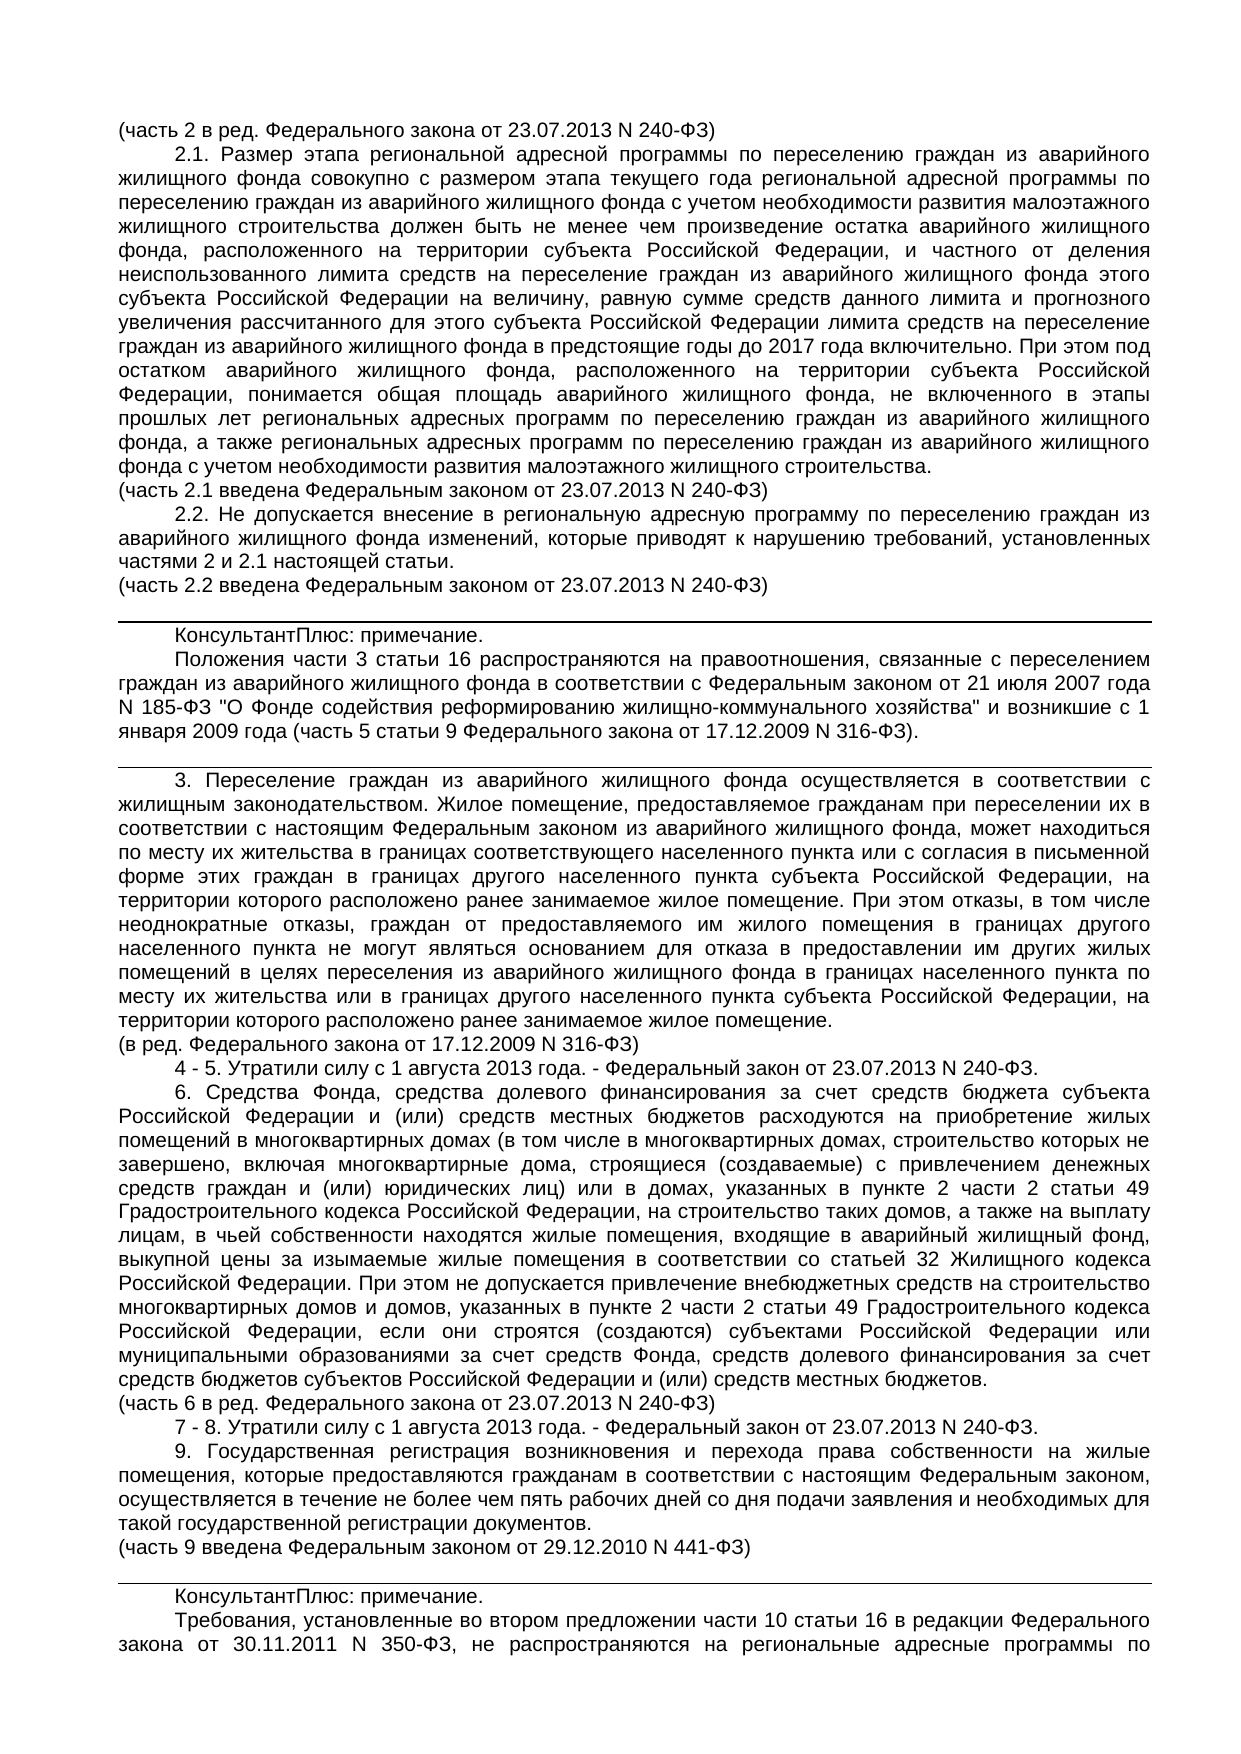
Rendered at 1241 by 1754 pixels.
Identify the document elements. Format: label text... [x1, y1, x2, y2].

text (часть 9 введена Федеральным законом от 29.12.2010 N 441-ФЗ) [118, 1535, 1152, 1559]
text (в ред. Федерального закона от 17.12.2009 N 316-ФЗ) [118, 1032, 1152, 1056]
text КонсультантПлюс: примечание. [118, 623, 1152, 647]
text Положения части 3 статьи 16 распространяются на правоотношения, связанные с переселением граждан из аварийного жилищного фонда в соответствии с Федеральным законом от 21 июля 2007 года N 185-ФЗ "О Фонде содействия реформированию жилищно-коммунального хозяйства" и возникшие с 1 января 2009 года (часть 5 статьи 9 Федерального закона от 17.12.2009 N 316-ФЗ). [118, 647, 1152, 743]
text (часть 2.1 введена Федеральным законом от 23.07.2013 N 240-ФЗ) [118, 477, 1152, 501]
text 2.2. Не допускается внесение в региональную адресную программу по переселению граждан из аварийного жилищного фонда изменений, которые приводят к нарушению требований, установленных частями 2 и 2.1 настоящей статьи. [118, 501, 1152, 573]
text 6. Средства Фонда, средства долевого финансирования за счет средств бюджета субъекта Российской Федерации и (или) средств местных бюджетов расходуются на приобретение жилых помещений в многоквартирных домах (в том числе в многоквартирных домах, строительство которых не завершено, включая многоквартирные дома, строящиеся (создаваемые) с привлечением денежных средств граждан и (или) юридических лиц) или в домах, указанных в пункте 2 части 2 статьи 49 Градостроительного кодекса Российской Федерации, на строительство таких домов, а также на выплату лицам, в чьей собственности находятся жилые помещения, входящие в аварийный жилищный фонд, выкупной цены за изымаемые жилые помещения в соответствии со статьей 32 Жилищного кодекса Российской Федерации. При этом не допускается привлечение внебюджетных средств на строительство многоквартирных домов и домов, указанных в пункте 2 части 2 статьи 49 Градостроительного кодекса Российской Федерации, если они строятся (создаются) субъектами Российской Федерации или муниципальными образованиями за счет средств Фонда, средств долевого финансирования за счет средств бюджетов субъектов Российской Федерации и (или) средств местных бюджетов. [118, 1079, 1152, 1391]
text 2.1. Размер этапа региональной адресной программы по переселению граждан из аварийного жилищного фонда совокупно с размером этапа текущего года региональной адресной программы по переселению граждан из аварийного жилищного фонда с учетом необходимости развития малоэтажного жилищного строительства должен быть не менее чем произведение остатка аварийного жилищного фонда, расположенного на территории субъекта Российской Федерации, и частного от деления неиспользованного лимита средств на переселение граждан из аварийного жилищного фонда этого субъекта Российской Федерации на величину, равную сумме средств данного лимита и прогнозного увеличения рассчитанного для этого субъекта Российской Федерации лимита средств на переселение граждан из аварийного жилищного фонда в предстоящие годы до 2017 года включительно. При этом под остатком аварийного жилищного фонда, расположенного на территории субъекта Российской Федерации, понимается общая площадь аварийного жилищного фонда, не включенного в этапы прошлых лет региональных адресных программ по переселению граждан из аварийного жилищного фонда, а также региональных адресных программ по переселению граждан из аварийного жилищного фонда с учетом необходимости развития малоэтажного жилищного строительства. [118, 142, 1152, 477]
text КонсультантПлюс: примечание. [118, 1584, 1152, 1608]
text (часть 6 в ред. Федерального закона от 23.07.2013 N 240-ФЗ) [118, 1391, 1152, 1415]
text 4 - 5. Утратили силу с 1 августа 2013 года. - Федеральный закон от 23.07.2013 N 240-ФЗ. [118, 1056, 1152, 1079]
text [118, 1608, 1152, 1656]
text 7 - 8. Утратили силу с 1 августа 2013 года. - Федеральный закон от 23.07.2013 N 240-ФЗ. [118, 1415, 1152, 1439]
text 9. Государственная регистрация возникновения и перехода права собственности на жилые помещения, которые предоставляются гражданам в соответствии с настоящим Федеральным законом, осуществляется в течение не более чем пять рабочих дней со дня подачи заявления и необходимых для такой государственной регистрации документов. [118, 1439, 1152, 1535]
text 3. Переселение граждан из аварийного жилищного фонда осуществляется в соответствии с жилищным законодательством. Жилое помещение, предоставляемое гражданам при переселении их в соответствии с настоящим Федеральным законом из аварийного жилищного фонда, может находиться по месту их жительства в границах соответствующего населенного пункта или с согласия в письменной форме этих граждан в границах другого населенного пункта субъекта Российской Федерации, на территории которого расположено ранее занимаемое жилое помещение. При этом отказы, в том числе неоднократные отказы, граждан от предоставляемого им жилого помещения в границах другого населенного пункта не могут являться основанием для отказа в предоставлении им других жилых помещений в целях переселения из аварийного жилищного фонда в границах населенного пункта по месту их жительства или в границах другого населенного пункта субъекта Российской Федерации, на территории которого расположено ранее занимаемое жилое помещение. [118, 768, 1152, 1032]
text (часть 2 в ред. Федерального закона от 23.07.2013 N 240-ФЗ) [118, 118, 1152, 142]
text (часть 2.2 введена Федеральным законом от 23.07.2013 N 240-ФЗ) [118, 573, 1152, 597]
